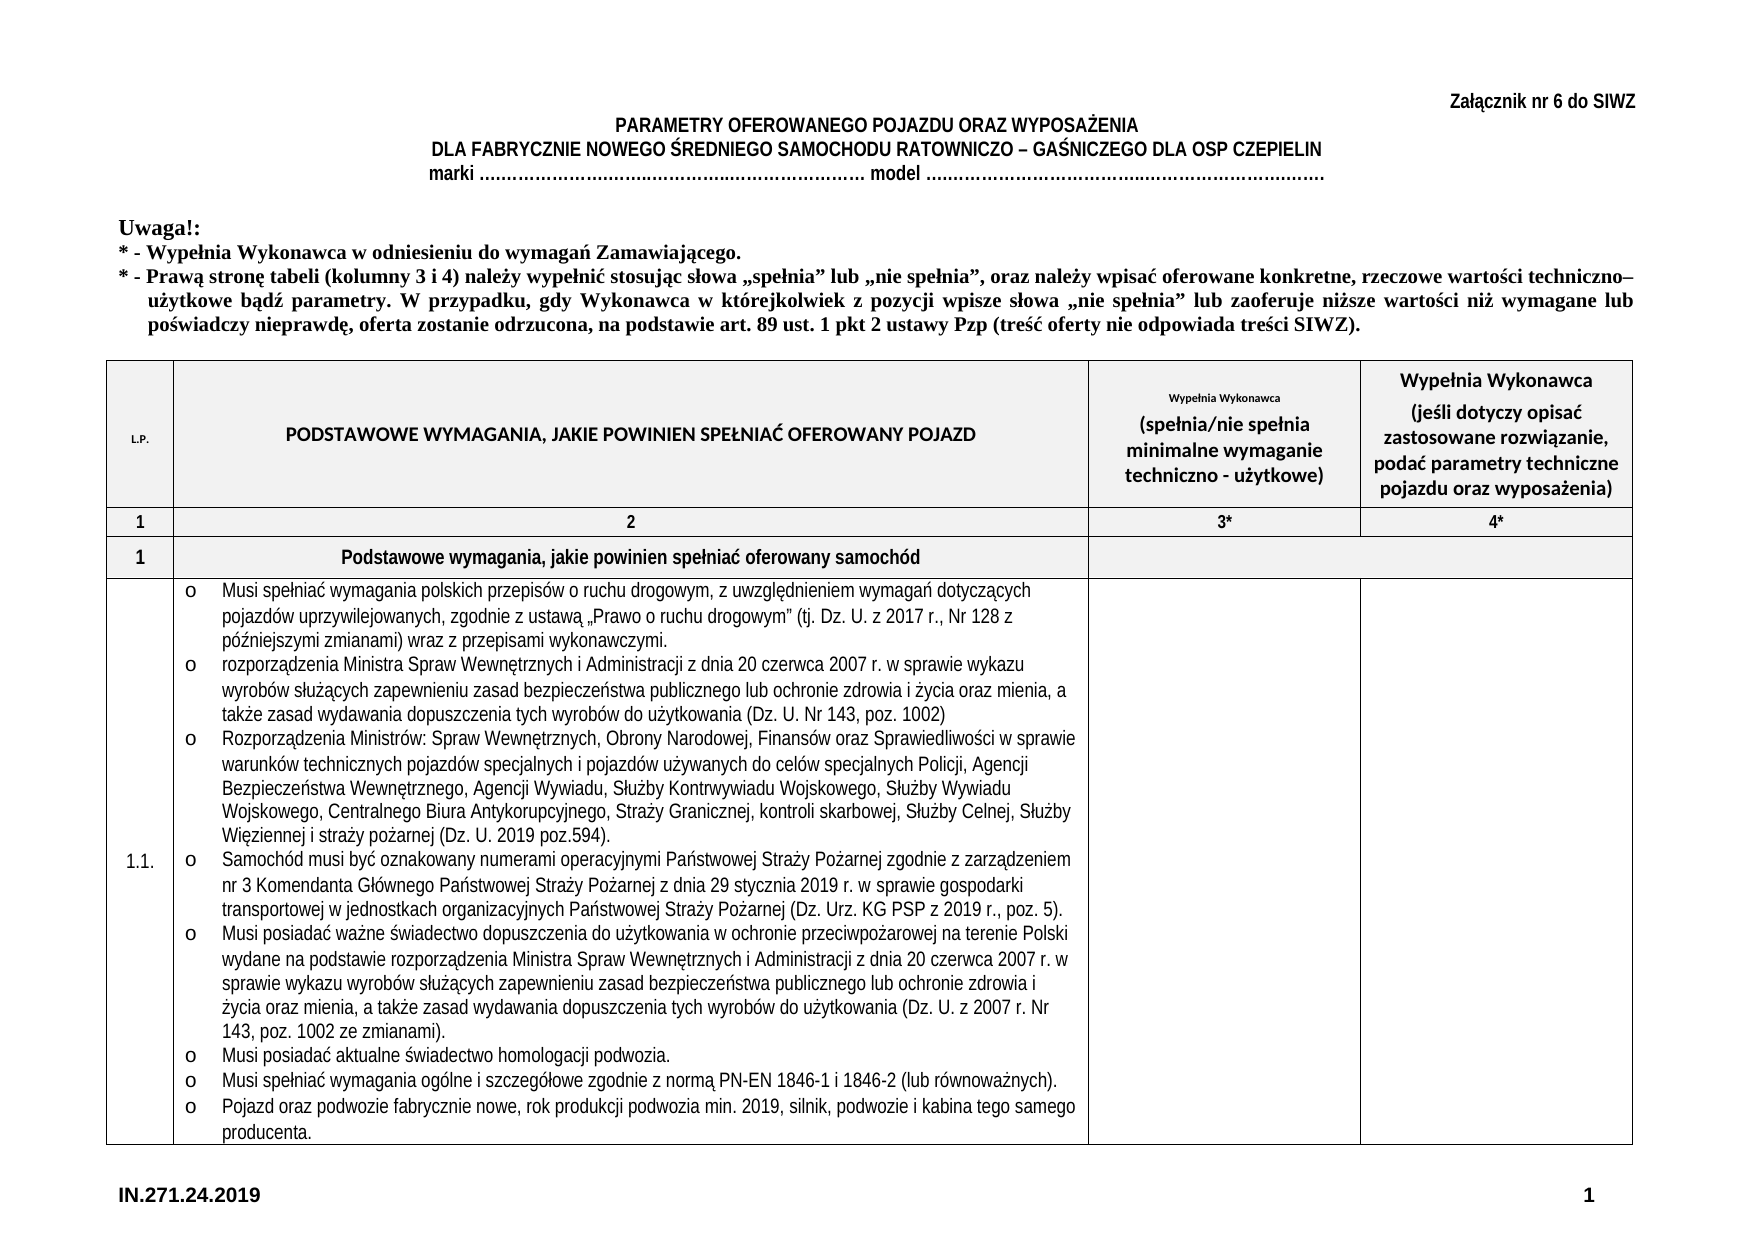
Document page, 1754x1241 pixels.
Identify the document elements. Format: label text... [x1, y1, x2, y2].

table_cell 1.1. [107, 579, 173, 1144]
table_header L.P. [107, 361, 173, 507]
table_cell 1 [107, 537, 173, 577]
table_cell Podstawowe wymagania, jakie powinien spełniać oferowany samochód [174, 537, 1088, 577]
table_header Wypełnia Wykonawca (jeśli dotyczy opisać zastosowane rozwiązanie, podać parametry techniczne pojazdu oraz wyposażenia) [1361, 361, 1632, 507]
table_cell [1089, 579, 1360, 1144]
table_cell 1 [107, 508, 173, 536]
text PARAMETRY OFEROWANEGO POJAZDU ORAZ WYPOSAŻENIA [118, 113, 1636, 137]
table_cell [1089, 537, 1632, 577]
text Załącznik nr 6 do SIWZ [118, 89, 1636, 113]
table_cell Musi spełniać wymagania polskich przepisów o ruchu drogowym, z uwzględnieniem wymagań dotyczących pojazdów uprzywilejowanych, zgodnie z ustawą „Prawo o ruchu drogowym” (tj. Dz. U. z 2017 r., Nr 128 z późniejszymi zmianami) wraz z przepisami wykonawczymi. rozporządzenia Ministra Spraw Wewnętrznych i Administracji z dnia 20 czerwca 2007 r. w sprawie wykazu wyrobów służących zapewnieniu zasad bezpieczeństwa publicznego lub ochronie zdrowia i życia oraz mienia, a także zasad wydawania dopuszczenia tych wyrobów do użytkowania (Dz. U. Nr 143, poz. 1002) Rozporządzenia Ministrów: Spraw Wewnętrznych, Obrony Narodowej, Finansów oraz Sprawiedliwości w sprawie warunków technicznych pojazdów specjalnych i pojazdów używanych do celów specjalnych Policji, Agencji Bezpieczeństwa Wewnętrznego, Agencji Wywiadu, Służby Kontrwywiadu Wojskowego, Służby Wywiadu Wojskowego, Centralnego Biura Antykorupcyjnego, Straży Granicznej, kontroli skarbowej, Służby Celnej, Służby Więziennej i straży pożarnej (Dz. U. 2019 poz.594). Samochód musi być oznakowany numerami operacyjnymi Państwowej Straży Pożarnej zgodnie z zarządzeniem nr 3 Komendanta Głównego Państwowej Straży Pożarnej z dnia 29 stycznia 2019 r. w sprawie gospodarki transportowej w jednostkach organizacyjnych Państwowej Straży Pożarnej (Dz. Urz. KG PSP z 2019 r., poz. 5). Musi posiadać ważne świadectwo dopuszczenia do użytkowania w ochronie przeciwpożarowej na terenie Polski wydane na podstawie rozporządzenia Ministra Spraw Wewnętrznych i Administracji z dnia 20 czerwca 2007 r. w sprawie wykazu wyrobów służących zapewnieniu zasad bezpieczeństwa publicznego lub ochronie zdrowia i życia oraz mienia, a także zasad wydawania dopuszczenia tych wyrobów do użytkowania (Dz. U. z 2007 r. Nr 143, poz. 1002 ze zmianami). Musi posiadać aktualne świadectwo homologacji podwozia. Musi spełniać wymagania ogólne i szczegółowe zgodnie z normą PN-EN 1846-1 i 1846-2 (lub równoważnych). Pojazd oraz podwozie fabrycznie nowe, rok produkcji podwozia min. 2019, silnik, podwozie i kabina tego samego producenta. [174, 579, 1088, 1144]
table_header PODSTAWOWE WYMAGANIA, JAKIE POWINIEN SPEŁNIAĆ OFEROWANY POJAZD [174, 361, 1088, 507]
text marki ….……………….……..…………..…………………… model ….……………………………..…………………….……. [118, 161, 1636, 184]
text DLA FABRYCZNIE NOWEGO ŚREDNIEGO SAMOCHODU RATOWNICZO – GAŚNICZEGO DLA OSP CZEPIELIN [118, 137, 1636, 161]
table_header Wypełnia Wykonawca (spełnia/nie spełnia minimalne wymaganie techniczno - użytkowe) [1089, 361, 1360, 507]
text * - Prawą stronę tabeli (kolumny 3 i 4) należy wypełnić stosując słowa „spełnia” lub „nie spełnia”, oraz należy wpisać oferowane konkretne, rzeczowe wartości techniczno–użytkowe bądź parametry. W przypadku, gdy Wykonawca w którejkolwiek z pozycji wpisze słowa „nie spełnia” lub zaoferuje niższe wartości niż wymagane lub poświadczy nieprawdę, oferta zostanie odrzucona, na podstawie art. 89 ust. 1 pkt 2 ustawy Pzp (treść oferty nie odpowiada treści SIWZ). [118, 264, 1636, 336]
table_cell 3* [1089, 508, 1360, 536]
text Uwaga!: [118, 214, 1636, 240]
table_cell 2 [174, 508, 1088, 536]
table_cell 4* [1361, 508, 1632, 536]
text * - Wypełnia Wykonawca w odniesieniu do wymagań Zamawiającego. [118, 240, 1636, 264]
table_cell [1361, 579, 1632, 1144]
